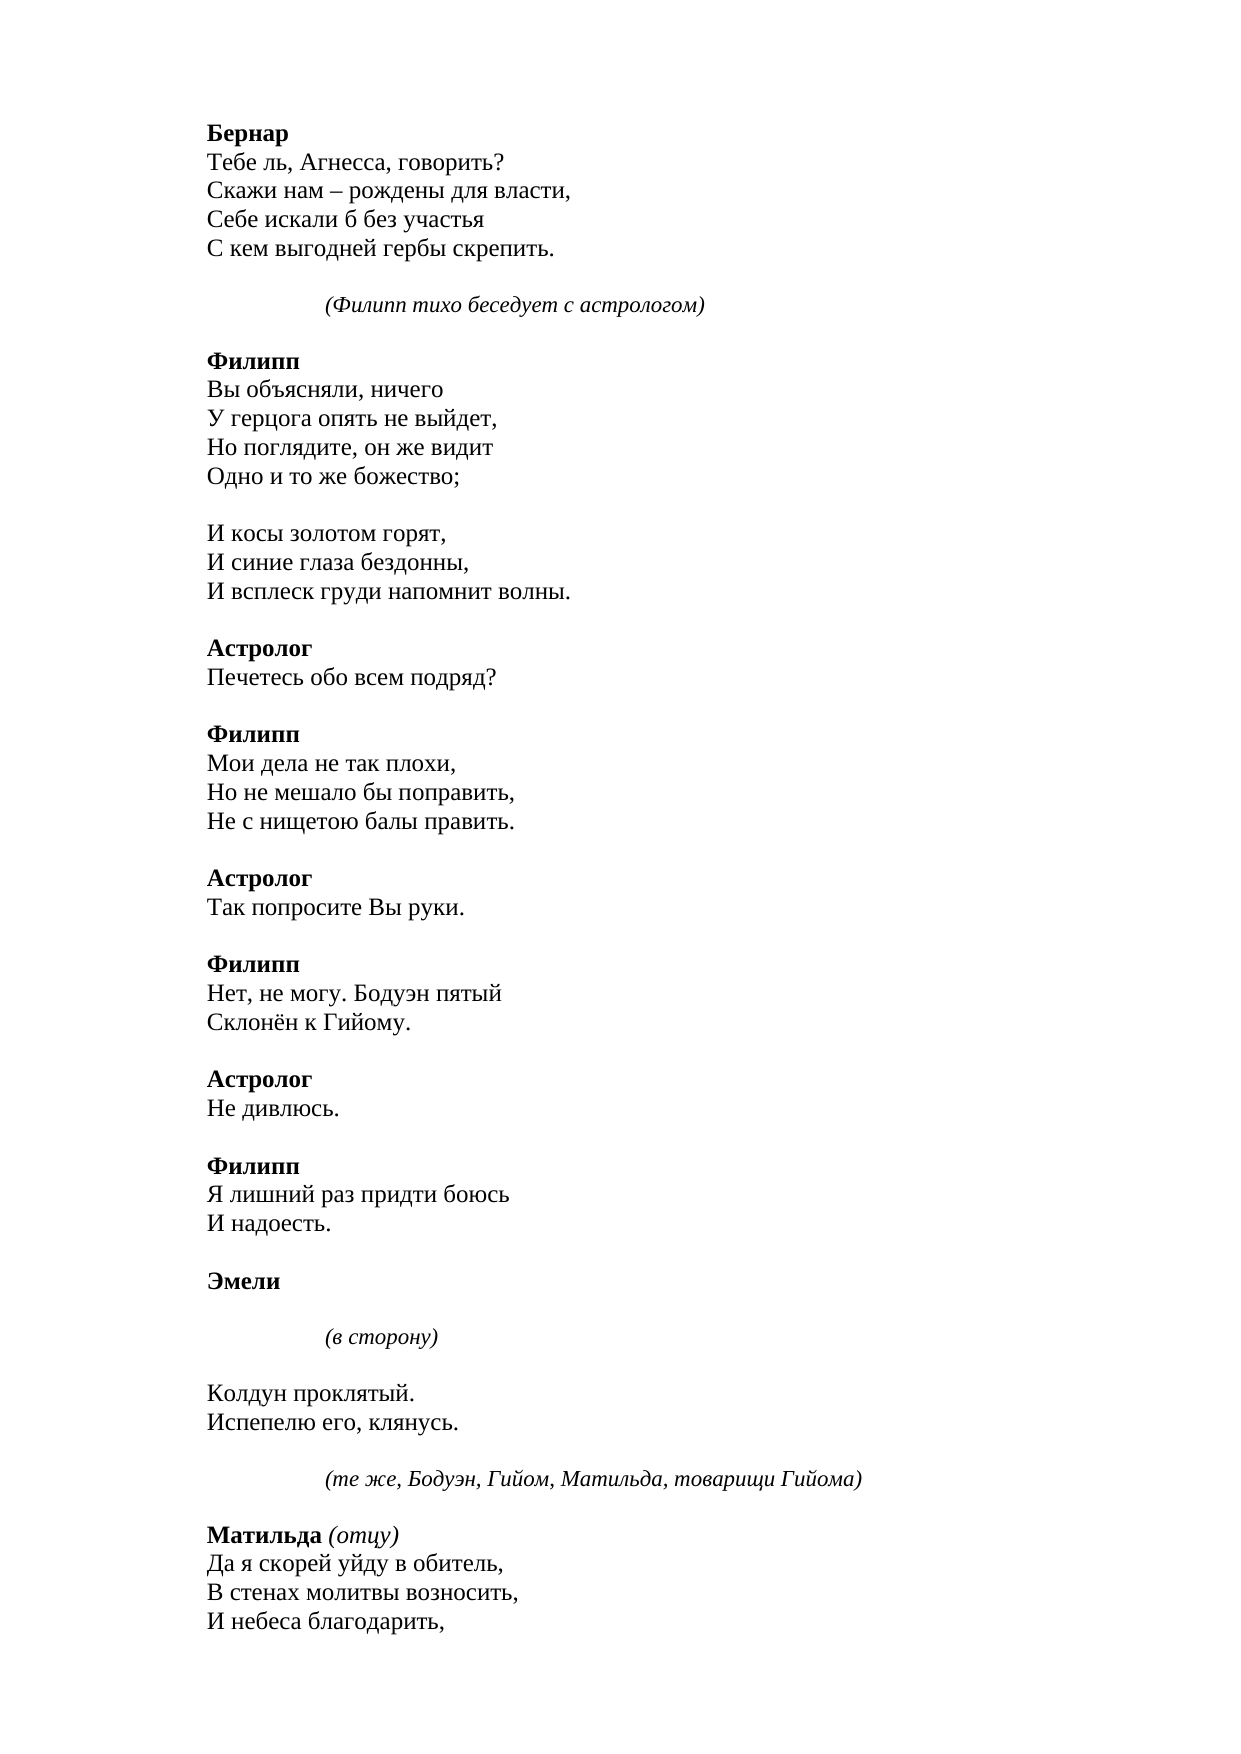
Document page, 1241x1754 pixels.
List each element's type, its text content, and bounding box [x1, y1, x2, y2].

text Так попросите Вы руки. [148, 892, 1152, 921]
text Эмели [148, 1266, 1152, 1294]
text Но не мешало бы поправить, [148, 777, 1152, 806]
text (Филипп тихо беседует с астрологом) [266, 291, 1089, 317]
text Тебе ль, Агнесса, говорить? [148, 147, 1152, 176]
text Себе искали б без участья [148, 204, 1152, 233]
text Астролог [148, 1064, 1152, 1093]
text Склонён к Гийому. [148, 1007, 1152, 1036]
text И надоесть. [148, 1208, 1152, 1237]
text И синие глаза бездонны, [148, 547, 1152, 576]
text Филипп [148, 346, 1152, 374]
text С кем выгодней гербы скрепить. [148, 233, 1152, 262]
text (те же, Бодуэн, Гийом, Матильда, товарищи Гийома) [266, 1464, 1089, 1491]
text Колдун проклятый. [148, 1378, 1152, 1407]
text И косы золотом горят, [148, 518, 1152, 547]
text Астролог [148, 863, 1152, 892]
text Да я скорей уйду в обитель, [148, 1548, 1152, 1577]
text Астролог [148, 633, 1152, 662]
text Филипп [148, 949, 1152, 978]
text Филипп [148, 719, 1152, 748]
text Не дивлюсь. [148, 1093, 1152, 1122]
text Филипп [148, 1151, 1152, 1179]
text Но поглядите, он же видит [148, 432, 1152, 461]
text Скажи нам – рождены для власти, [148, 176, 1152, 204]
text Бернар [148, 118, 1152, 147]
text Испепелю его, клянусь. [148, 1407, 1152, 1436]
text И всплеск груди напомнит волны. [148, 576, 1152, 604]
text Нет, не могу. Бодуэн пятый [148, 978, 1152, 1007]
text (в сторону) [266, 1323, 1089, 1349]
text Мои дела не так плохи, [148, 748, 1152, 777]
text Матильда (отцу) [148, 1520, 1152, 1548]
text В стенах молитвы возносить, [148, 1577, 1152, 1606]
text Не с нищетою балы править. [148, 806, 1152, 834]
text Печетесь обо всем подряд? [148, 662, 1152, 691]
text Вы объясняли, ничего [148, 374, 1152, 403]
text У герцога опять не выйдет, [148, 403, 1152, 432]
text И небеса благодарить, [148, 1606, 1152, 1635]
text Одно и то же божество; [148, 461, 1152, 489]
text Я лишний раз придти боюсь [148, 1179, 1152, 1208]
